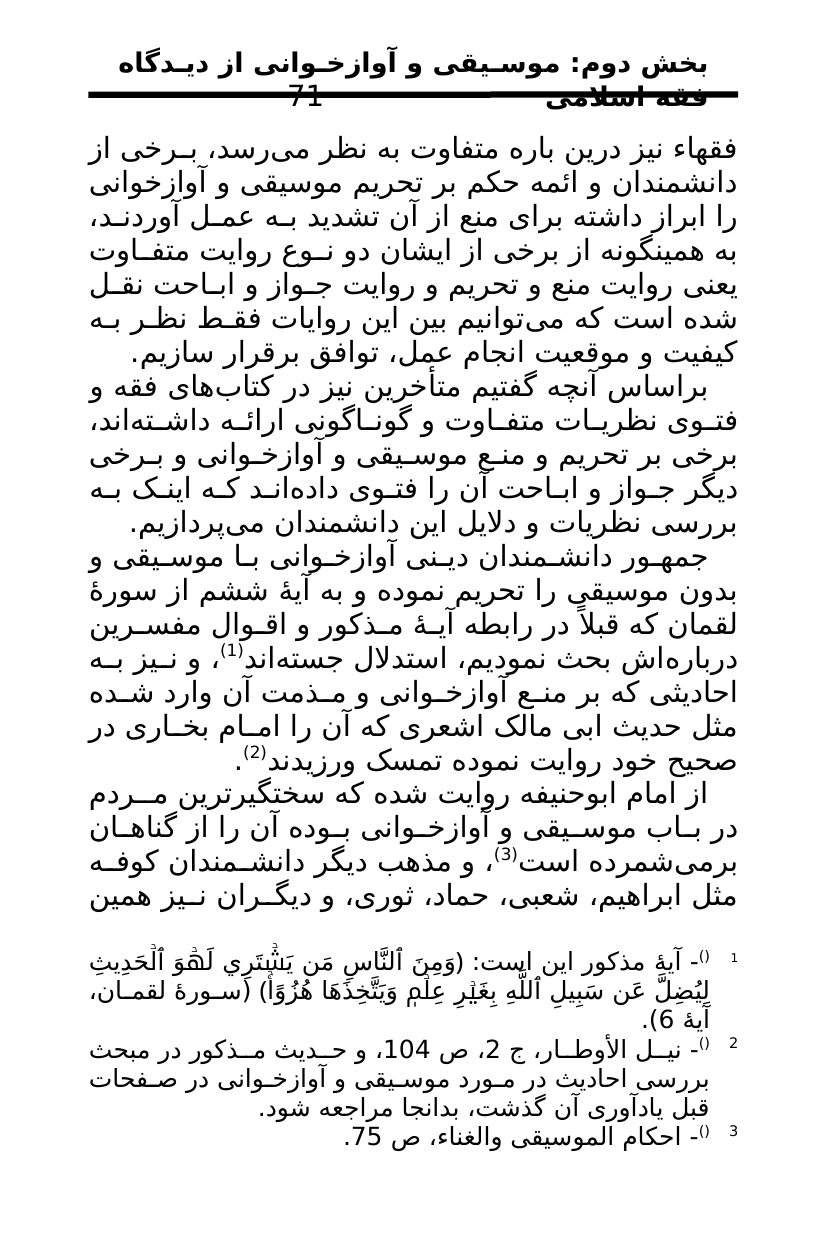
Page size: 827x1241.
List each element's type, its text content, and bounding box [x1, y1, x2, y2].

text جمهور دانشمندان دینی آوازخوانی با موسیقی و بدون موسیقی را تحریم نموده و به آیۀ ششم از سورۀ لقمان که قبلاً در رابطه آیۀ مذکور و اقوال مفسرین درباره‌اش بحث نمودیم، استدلال جسته‌اند()، و نیز به احادیثی که بر منع آوازخوانی و مذمت آن وارد شده مثل حدیث ابی مالک اشعری که آن را امام بخاری در صحیح خود روایت نموده تمسک ورزیدند(). [89, 539, 738, 777]
text مسلّم است که تمام ابراز نظرها و فتواهای امامان مذهب و دانشمندان براساس کتاب و سنت بوده و با توجه به این دو اصل عمده و معتبر صدور یافته است، لذا براساس احادیث متفاوت المدلولی که در باب موسیقی و آوازخوانی روایت شده است، و قبلاً از آن روایات یادآوری نمودیم، نظریات دانشمندان دینی و فقهاء نیز درین باره متفاوت به نظر می‌رسد، برخی از دانشمندان و ائمه حکم بر تحریم موسیقی و آوازخوانی را ابراز داشته برای منع از آن تشدید به عمل آوردند، به همینگونه از برخی از ایشان دو نوع روایت متفاوت یعنی روایت منع و تحریم و روایت جواز و اباحت نقل شده است که می‌توانیم بین این روایات فقط نظر به کیفیت و موقعیت انجام عمل، توافق برقرار سازیم. [89, 132, 738, 369]
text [89, 777, 738, 913]
text براساس آنچه گفتیم متأخرین نیز در کتاب‌های فقه و فتوی نظریات متفاوت و گوناگونی ارائه داشته‌اند، برخی بر تحریم و منع موسیقی و آوازخوانی و برخی دیگر جواز و اباحت آن را فتوی داده‌اند که اینک به بررسی نظریات و دلایل این دانشمندان می‌پردازیم. [89, 369, 738, 539]
